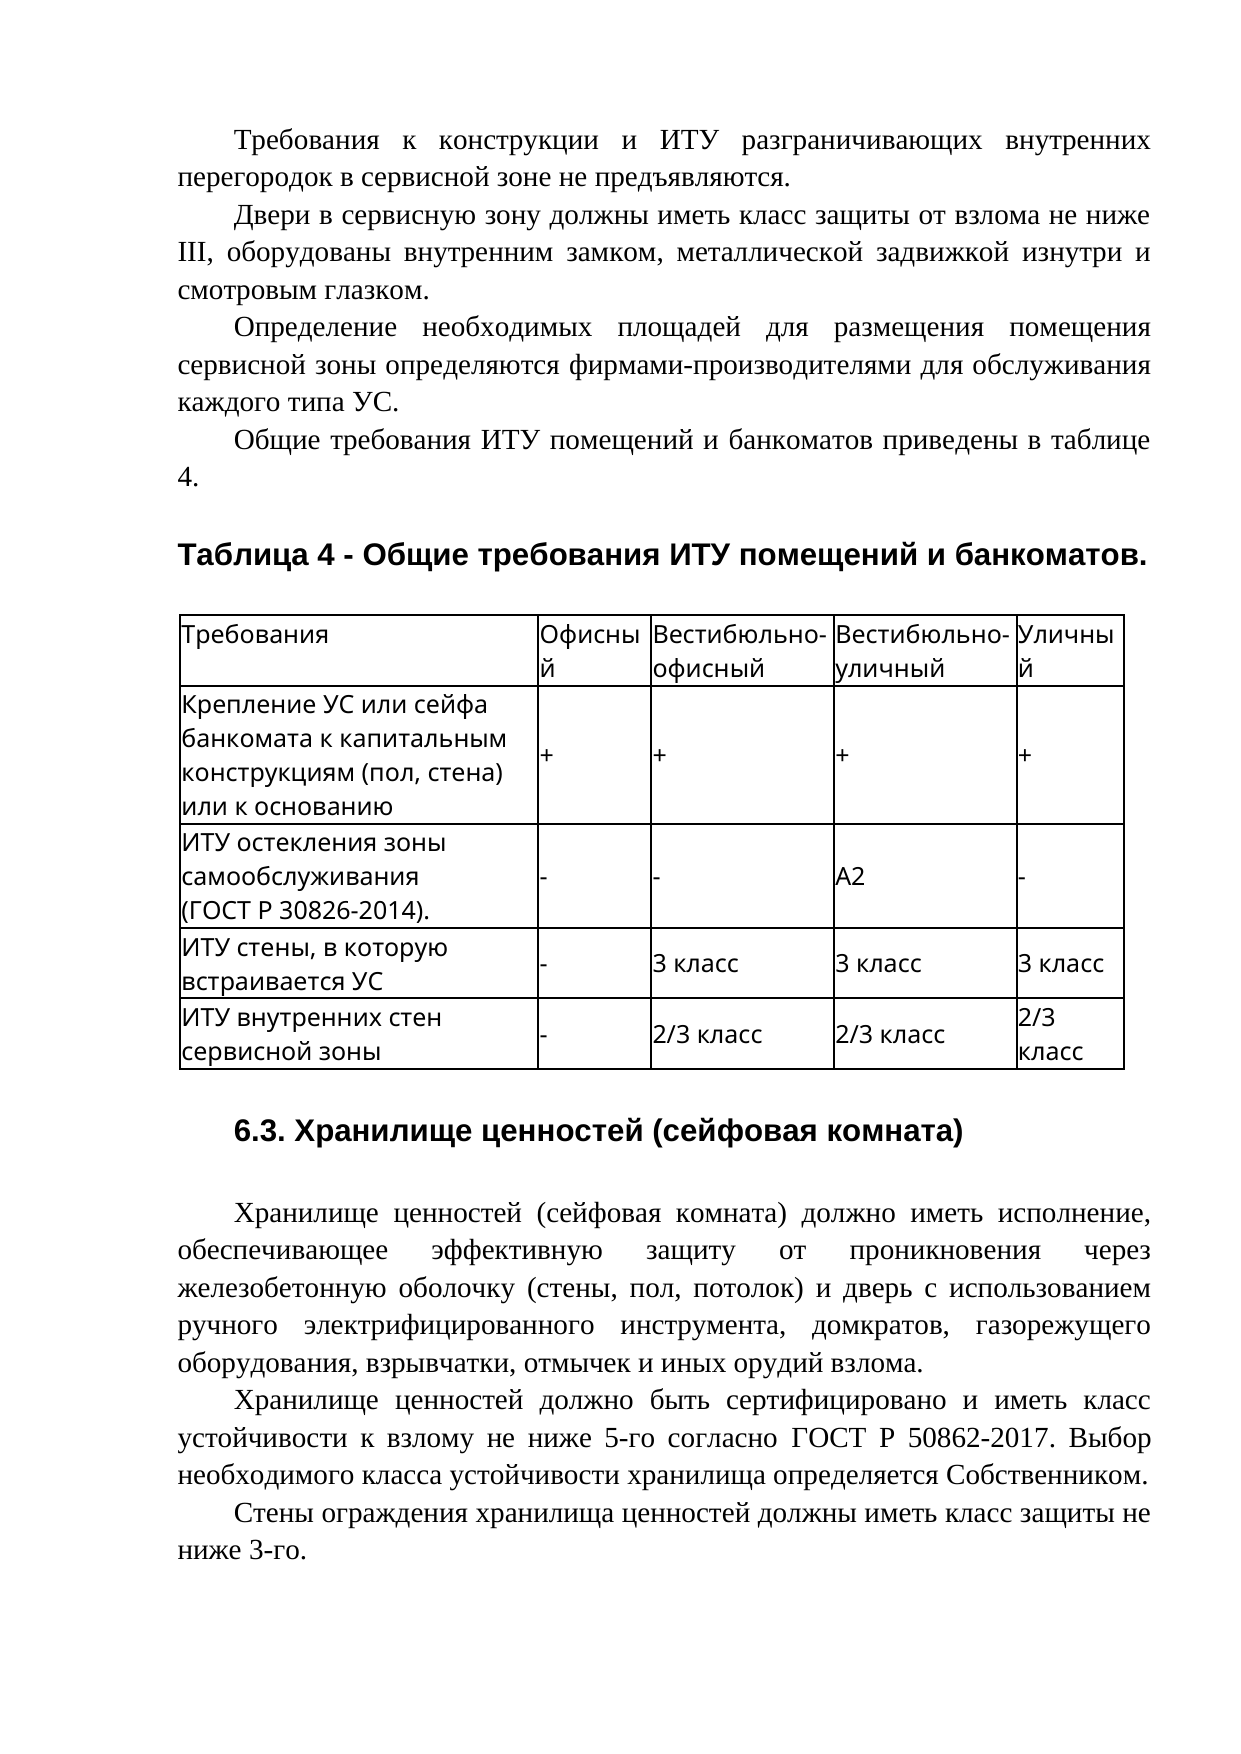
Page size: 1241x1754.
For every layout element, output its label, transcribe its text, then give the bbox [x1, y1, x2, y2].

text Общие требования ИТУ помещений и банкоматов приведены в таблице 4. [177, 418, 1152, 493]
text 6.3. Хранилище ценностей (сейфовая комната) [177, 1112, 1152, 1148]
table_cell 2/3 класс [835, 999, 1016, 1067]
table_cell 3 класс [1018, 929, 1123, 997]
table_cell - [652, 825, 833, 927]
text Хранилище ценностей (сейфовая комната) должно иметь исполнение, обеспечивающее эффективную защиту от проникновения через железобетонную оболочку (стены, пол, потолок) и дверь с использованием ручного электрифицированного инструмента, домкратов, газорежущего оборудования, взрывчатки, отмычек и иных орудий взлома. [177, 1191, 1152, 1378]
table_cell Крепление УС или сейфа банкомата к капитальным конструкциям (пол, стена) или к основанию [181, 687, 537, 823]
table_cell 2/3 класс [1018, 999, 1123, 1067]
table_cell + [539, 687, 650, 823]
table_cell - [539, 929, 650, 997]
text Требования к конструкции и ИТУ разграничивающих внутренних перегородок в сервисной зоне не предъявляются. [177, 118, 1152, 193]
text Хранилище ценностей должно быть сертифицировано и иметь класс устойчивости к взлому не ниже 5-го согласно ГОСТ Р 50862-2017. Выбор необходимого класса устойчивости хранилища определяется Собственником. [177, 1378, 1152, 1491]
text Таблица 4 - Общие требования ИТУ помещений и банкоматов. [177, 536, 1152, 572]
table_cell ИТУ внутренних стен сервисной зоны [181, 999, 537, 1067]
table_header Вестибюльно-офисный [652, 616, 833, 684]
table_header Офисный [539, 616, 650, 684]
table_cell ИТУ остекления зоны самообслуживания (ГОСТ Р 30826-2014). [181, 825, 537, 927]
table_cell + [835, 687, 1016, 823]
table_header Вестибюльно-уличный [835, 616, 1016, 684]
text Двери в сервисную зону должны иметь класс защиты от взлома не ниже III, оборудованы внутренним замком, металлической задвижкой изнутри и смотровым глазком. [177, 193, 1152, 306]
table_header Требования [181, 616, 537, 684]
table_cell А2 [835, 825, 1016, 927]
table_cell 3 класс [652, 929, 833, 997]
table_cell 2/3 класс [652, 999, 833, 1067]
text Определение необходимых площадей для размещения помещения сервисной зоны определяются фирмами-производителями для обслуживания каждого типа УС. [177, 306, 1152, 418]
table_cell - [539, 999, 650, 1067]
text Стены ограждения хранилища ценностей должны иметь класс защиты не ниже 3-го. [177, 1491, 1152, 1566]
table_cell - [1018, 825, 1123, 927]
table_cell + [652, 687, 833, 823]
table_cell ИТУ стены, в которую встраивается УС [181, 929, 537, 997]
table_header Уличный [1018, 616, 1123, 684]
table_cell 3 класс [835, 929, 1016, 997]
table_cell + [1018, 687, 1123, 823]
table_cell - [539, 825, 650, 927]
